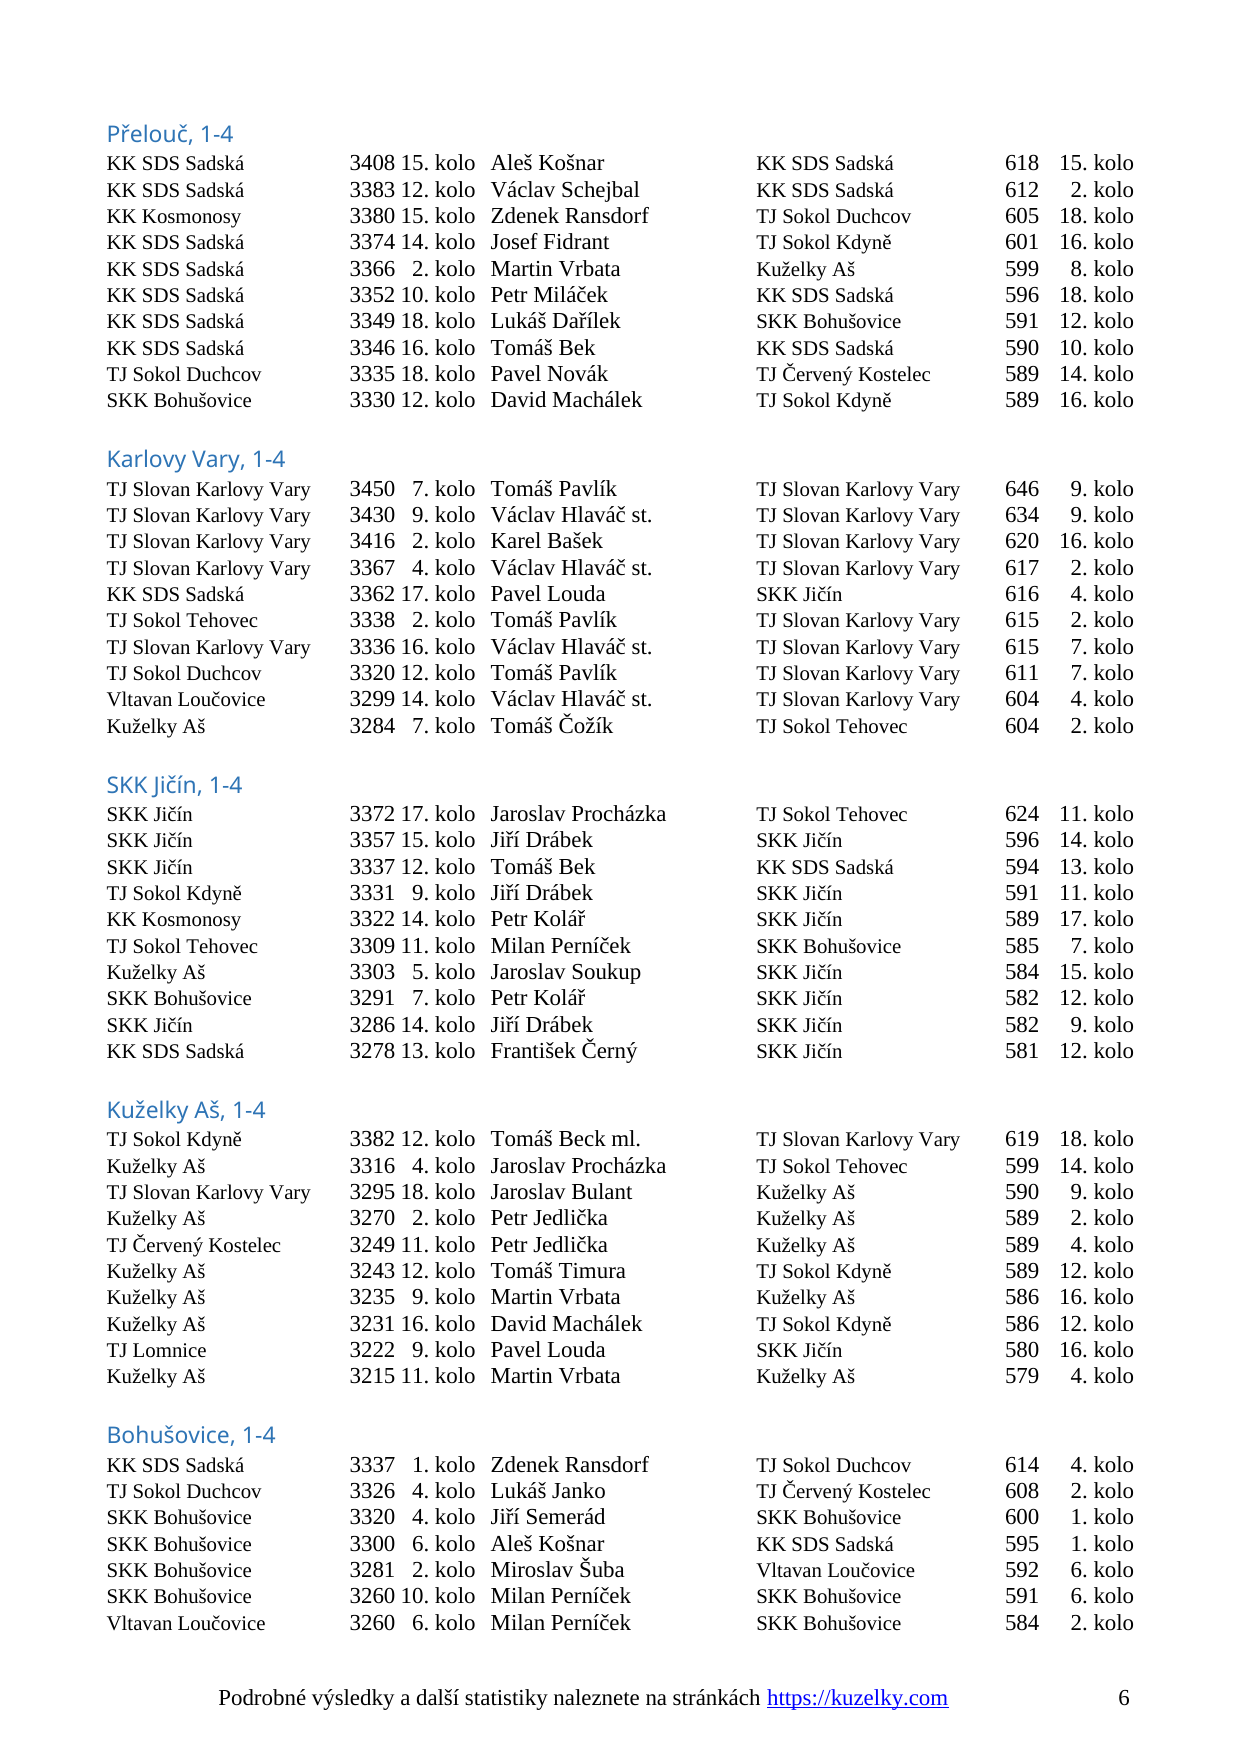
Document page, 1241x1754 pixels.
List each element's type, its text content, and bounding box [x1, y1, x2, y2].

text TJ Slovan Karlovy Vary 3336 16. kolo Václav Hlaváč st. TJ Slovan Karlovy Vary 615 7. kolo [106, 633, 1134, 659]
text Kuželky Aš 3284 7. kolo Tomáš Čožík TJ Sokol Tehovec 604 2. kolo [106, 712, 1134, 738]
text KK SDS Sadská 3362 17. kolo Pavel Louda SKK Jičín 616 4. kolo [106, 580, 1134, 606]
text SKK Bohušovice 3260 10. kolo Milan Perníček SKK Bohušovice 591 6. kolo [106, 1582, 1134, 1609]
text Kuželky Aš 3215 11. kolo Martin Vrbata Kuželky Aš 579 4. kolo [106, 1362, 1134, 1389]
text KK SDS Sadská 3352 10. kolo Petr Miláček KK SDS Sadská 596 18. kolo [106, 281, 1134, 307]
text KK SDS Sadská 3278 13. kolo František Černý SKK Jičín 581 12. kolo [106, 1037, 1134, 1063]
text Vltavan Loučovice 3299 14. kolo Václav Hlaváč st. TJ Slovan Karlovy Vary 604 4. kolo [106, 686, 1134, 712]
text TJ Slovan Karlovy Vary 3430 9. kolo Václav Hlaváč st. TJ Slovan Karlovy Vary 634 9. kolo [106, 501, 1134, 527]
text TJ Sokol Kdyně 3382 12. kolo Tomáš Beck ml. TJ Slovan Karlovy Vary 619 18. kolo [106, 1125, 1134, 1152]
text KK SDS Sadská 3366 2. kolo Martin Vrbata Kuželky Aš 599 8. kolo [106, 255, 1134, 281]
text KK SDS Sadská 3337 1. kolo Zdenek Ransdorf TJ Sokol Duchcov 614 4. kolo [106, 1451, 1134, 1477]
text TJ Sokol Tehovec 3309 11. kolo Milan Perníček SKK Bohušovice 585 7. kolo [106, 932, 1134, 958]
text TJ Sokol Duchcov 3320 12. kolo Tomáš Pavlík TJ Slovan Karlovy Vary 611 7. kolo [106, 659, 1134, 686]
subtitle SKK Jičín, 1-4 [106, 769, 1134, 800]
text SKK Bohušovice 3281 2. kolo Miroslav Šuba Vltavan Loučovice 592 6. kolo [106, 1556, 1134, 1582]
text SKK Bohušovice 3300 6. kolo Aleš Košnar KK SDS Sadská 595 1. kolo [106, 1530, 1134, 1556]
text KK SDS Sadská 3374 14. kolo Josef Fidrant TJ Sokol Kdyně 601 16. kolo [106, 228, 1134, 255]
subtitle Karlovy Vary, 1-4 [106, 443, 1134, 475]
text TJ Slovan Karlovy Vary 3416 2. kolo Karel Bašek TJ Slovan Karlovy Vary 620 16. kolo [106, 527, 1134, 554]
subtitle Kuželky Aš, 1-4 [106, 1094, 1134, 1125]
text KK Kosmonosy 3380 15. kolo Zdenek Ransdorf TJ Sokol Duchcov 605 18. kolo [106, 202, 1134, 228]
text Kuželky Aš 3235 9. kolo Martin Vrbata Kuželky Aš 586 16. kolo [106, 1283, 1134, 1310]
text SKK Jičín 3286 14. kolo Jiří Drábek SKK Jičín 582 9. kolo [106, 1011, 1134, 1037]
text KK Kosmonosy 3322 14. kolo Petr Kolář SKK Jičín 589 17. kolo [106, 905, 1134, 932]
text TJ Slovan Karlovy Vary 3367 4. kolo Václav Hlaváč st. TJ Slovan Karlovy Vary 617 2. kolo [106, 554, 1134, 580]
subtitle Přelouč, 1-4 [106, 118, 1134, 149]
text SKK Bohušovice 3330 12. kolo David Machálek TJ Sokol Kdyně 589 16. kolo [106, 387, 1134, 413]
text Kuželky Aš 3270 2. kolo Petr Jedlička Kuželky Aš 589 2. kolo [106, 1204, 1134, 1231]
text TJ Slovan Karlovy Vary 3295 18. kolo Jaroslav Bulant Kuželky Aš 590 9. kolo [106, 1178, 1134, 1204]
text Kuželky Aš 3231 16. kolo David Machálek TJ Sokol Kdyně 586 12. kolo [106, 1310, 1134, 1336]
text KK SDS Sadská 3346 16. kolo Tomáš Bek KK SDS Sadská 590 10. kolo [106, 334, 1134, 360]
text KK SDS Sadská 3383 12. kolo Václav Schejbal KK SDS Sadská 612 2. kolo [106, 176, 1134, 202]
text Vltavan Loučovice 3260 6. kolo Milan Perníček SKK Bohušovice 584 2. kolo [106, 1609, 1134, 1635]
text Kuželky Aš 3303 5. kolo Jaroslav Soukup SKK Jičín 584 15. kolo [106, 958, 1134, 984]
text TJ Sokol Duchcov 3335 18. kolo Pavel Novák TJ Červený Kostelec 589 14. kolo [106, 360, 1134, 387]
text TJ Sokol Duchcov 3326 4. kolo Lukáš Janko TJ Červený Kostelec 608 2. kolo [106, 1477, 1134, 1503]
text SKK Jičín 3357 15. kolo Jiří Drábek SKK Jičín 596 14. kolo [106, 826, 1134, 853]
text KK SDS Sadská 3408 15. kolo Aleš Košnar KK SDS Sadská 618 15. kolo [106, 149, 1134, 176]
text SKK Jičín 3372 17. kolo Jaroslav Procházka TJ Sokol Tehovec 624 11. kolo [106, 800, 1134, 826]
text TJ Červený Kostelec 3249 11. kolo Petr Jedlička Kuželky Aš 589 4. kolo [106, 1231, 1134, 1257]
text TJ Slovan Karlovy Vary 3450 7. kolo Tomáš Pavlík TJ Slovan Karlovy Vary 646 9. kolo [106, 475, 1134, 501]
text TJ Lomnice 3222 9. kolo Pavel Louda SKK Jičín 580 16. kolo [106, 1336, 1134, 1362]
text Kuželky Aš 3243 12. kolo Tomáš Timura TJ Sokol Kdyně 589 12. kolo [106, 1257, 1134, 1283]
text Kuželky Aš 3316 4. kolo Jaroslav Procházka TJ Sokol Tehovec 599 14. kolo [106, 1152, 1134, 1178]
text SKK Jičín 3337 12. kolo Tomáš Bek KK SDS Sadská 594 13. kolo [106, 853, 1134, 879]
subtitle Bohušovice, 1-4 [106, 1419, 1134, 1451]
text SKK Bohušovice 3291 7. kolo Petr Kolář SKK Jičín 582 12. kolo [106, 984, 1134, 1011]
text SKK Bohušovice 3320 4. kolo Jiří Semerád SKK Bohušovice 600 1. kolo [106, 1503, 1134, 1530]
text KK SDS Sadská 3349 18. kolo Lukáš Dařílek SKK Bohušovice 591 12. kolo [106, 307, 1134, 334]
text TJ Sokol Kdyně 3331 9. kolo Jiří Drábek SKK Jičín 591 11. kolo [106, 879, 1134, 905]
text TJ Sokol Tehovec 3338 2. kolo Tomáš Pavlík TJ Slovan Karlovy Vary 615 2. kolo [106, 606, 1134, 633]
